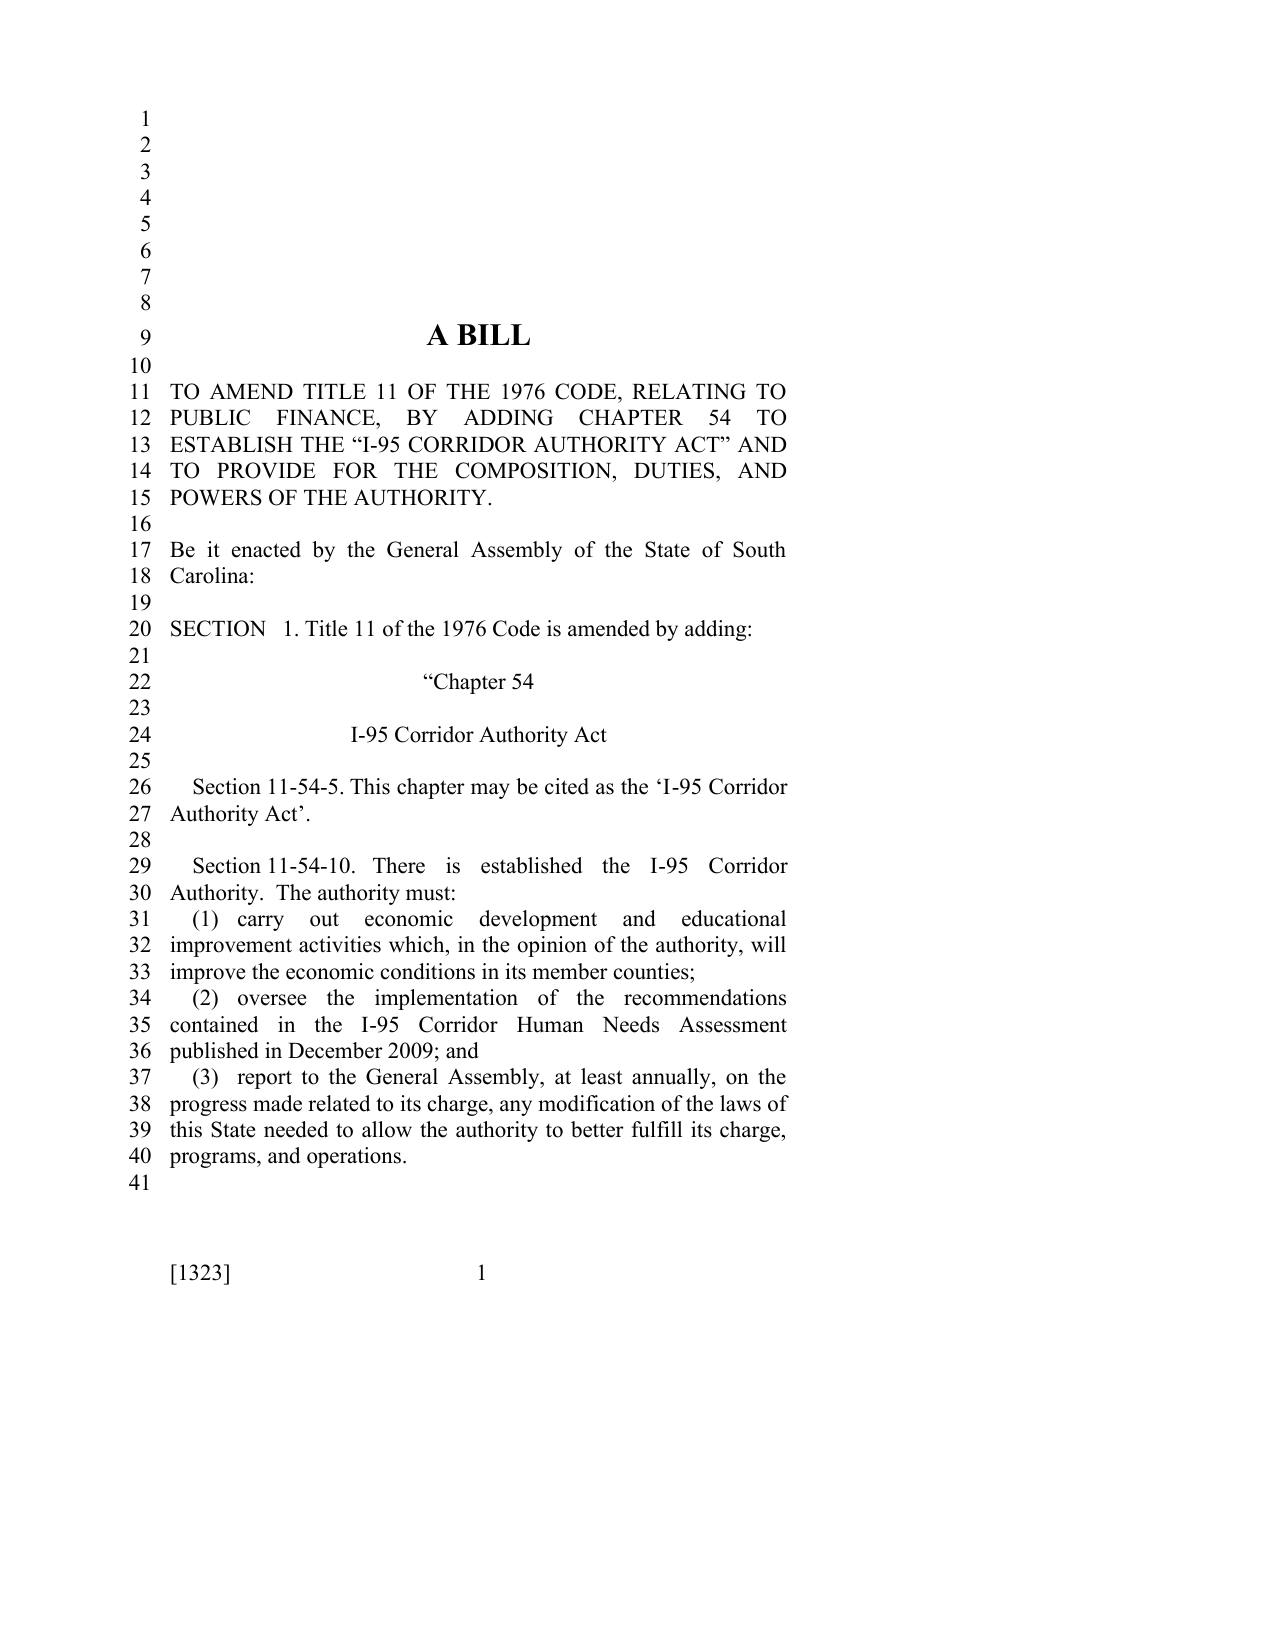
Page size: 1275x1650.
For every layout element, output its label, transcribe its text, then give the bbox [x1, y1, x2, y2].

text (2) oversee the implementation of the recommendations contained in the I-95 Corridor Human Needs Assessment published in December 2009; and [169, 984, 787, 1063]
text “Chapter 54 [169, 668, 787, 694]
text (1) carry out economic development and educational improvement activities which, in the opinion of the authority, will improve the economic conditions in its member counties; [169, 905, 787, 984]
text (3) report to the General Assembly, at least annually, on the progress made related to its charge, any modification of the laws of this State needed to allow the authority to better fulfill its charge, programs, and operations. [169, 1063, 787, 1169]
text Section 11-54-10. There is established the I-95 Corridor Authority. The authority must: [169, 852, 787, 905]
text SECTION 1. Title 11 of the 1976 Code is amended by adding: [169, 615, 787, 642]
text Be it enacted by the General Assembly of the State of South Carolina: [169, 536, 787, 589]
text I-95 Corridor Authority Act [169, 721, 787, 747]
text TO AMEND TITLE 11 OF THE 1976 CODE, RELATING TO PUBLIC FINANCE, BY ADDING CHAPTER 54 TO ESTABLISH THE “I-95 CORRIDOR AUTHORITY ACT” AND TO PROVIDE FOR THE COMPOSITION, DUTIES, AND POWERS OF THE AUTHORITY. [169, 378, 787, 510]
text Section 11-54-5. This chapter may be cited as the ‘I-95 Corridor Authority Act’. [169, 773, 787, 826]
text A BILL [169, 316, 787, 352]
